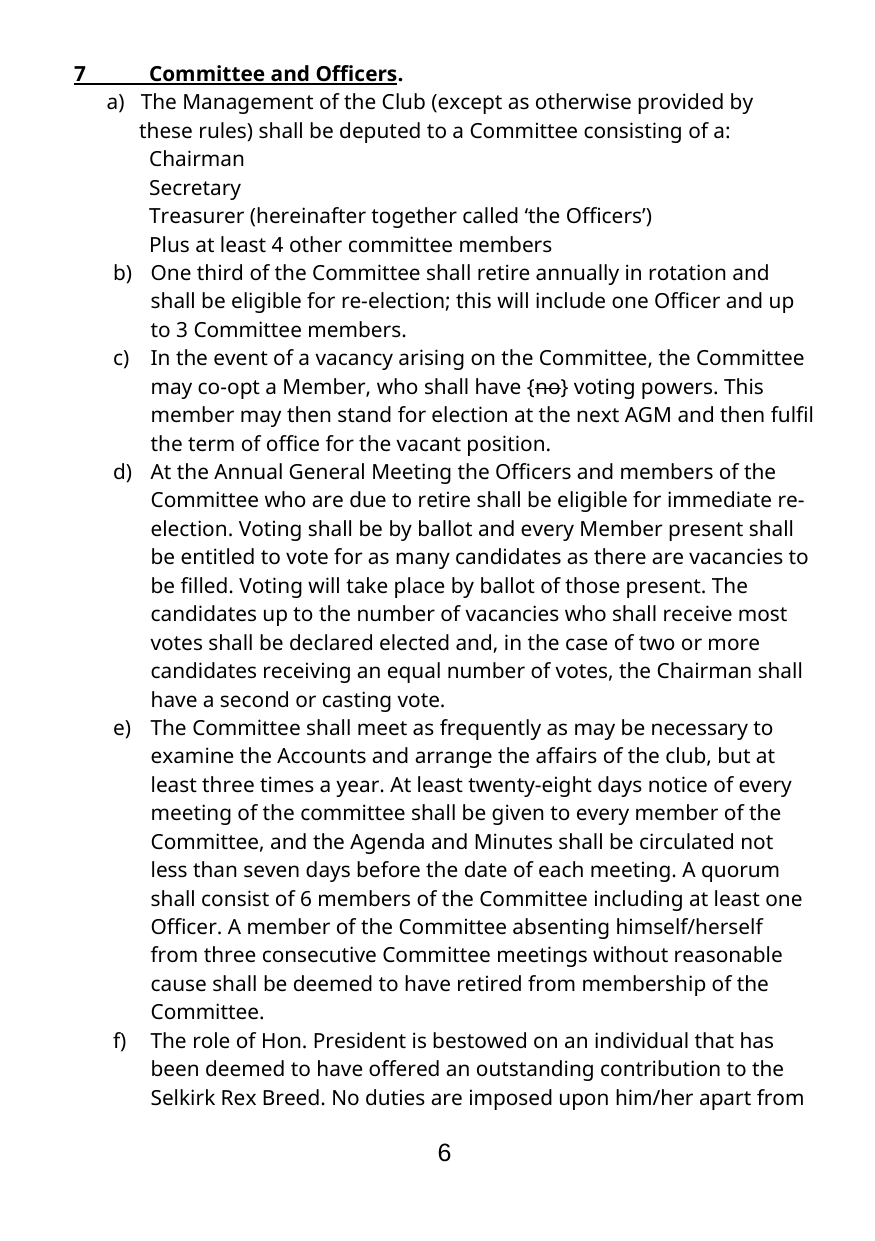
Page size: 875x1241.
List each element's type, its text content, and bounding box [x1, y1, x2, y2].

list In the event of a vacancy arising on the Committee, the Committee may co-opt a Member, who shall have {no} voting powers. This member may then stand for election at the next AGM and then fulfil the term of office for the vacant position. [113, 343, 815, 457]
text Chairman [74, 144, 815, 173]
text 7 Committee and Officers. [74, 59, 815, 87]
list One third of the Committee shall retire annually in rotation and shall be eligible for re-election; this will include one Officer and up to 3 Committee members. [113, 258, 815, 343]
text Secretary [74, 173, 815, 201]
text these rules) shall be deputed to a Committee consisting of a: [74, 116, 815, 144]
text Treasurer (hereinafter together called ‘the Officers’) [74, 201, 815, 230]
text a) The Management of the Club (except as otherwise provided by [74, 87, 815, 116]
text Plus at least 4 other committee members [74, 230, 815, 258]
list At the Annual General Meeting the Officers and members of the Committee who are due to retire shall be eligible for immediate re-election. Voting shall be by ballot and every Member present shall be entitled to vote for as many candidates as there are vacancies to be filled. Voting will take place by ballot of those present. The candidates up to the number of vacancies who shall receive most votes shall be declared elected and, in the case of two or more candidates receiving an equal number of votes, the Chairman shall have a second or casting vote. [113, 457, 815, 713]
list The Committee shall meet as frequently as may be necessary to examine the Accounts and arrange the affairs of the club, but at least three times a year. At least twenty-eight days notice of every meeting of the committee shall be given to every member of the Committee, and the Agenda and Minutes shall be circulated not less than seven days before the date of each meeting. A quorum shall consist of 6 members of the Committee including at least one Officer. A member of the Committee absenting himself/herself from three consecutive Committee meetings without reasonable cause shall be deemed to have retired from membership of the Committee. [113, 713, 815, 1026]
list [113, 1026, 815, 1111]
